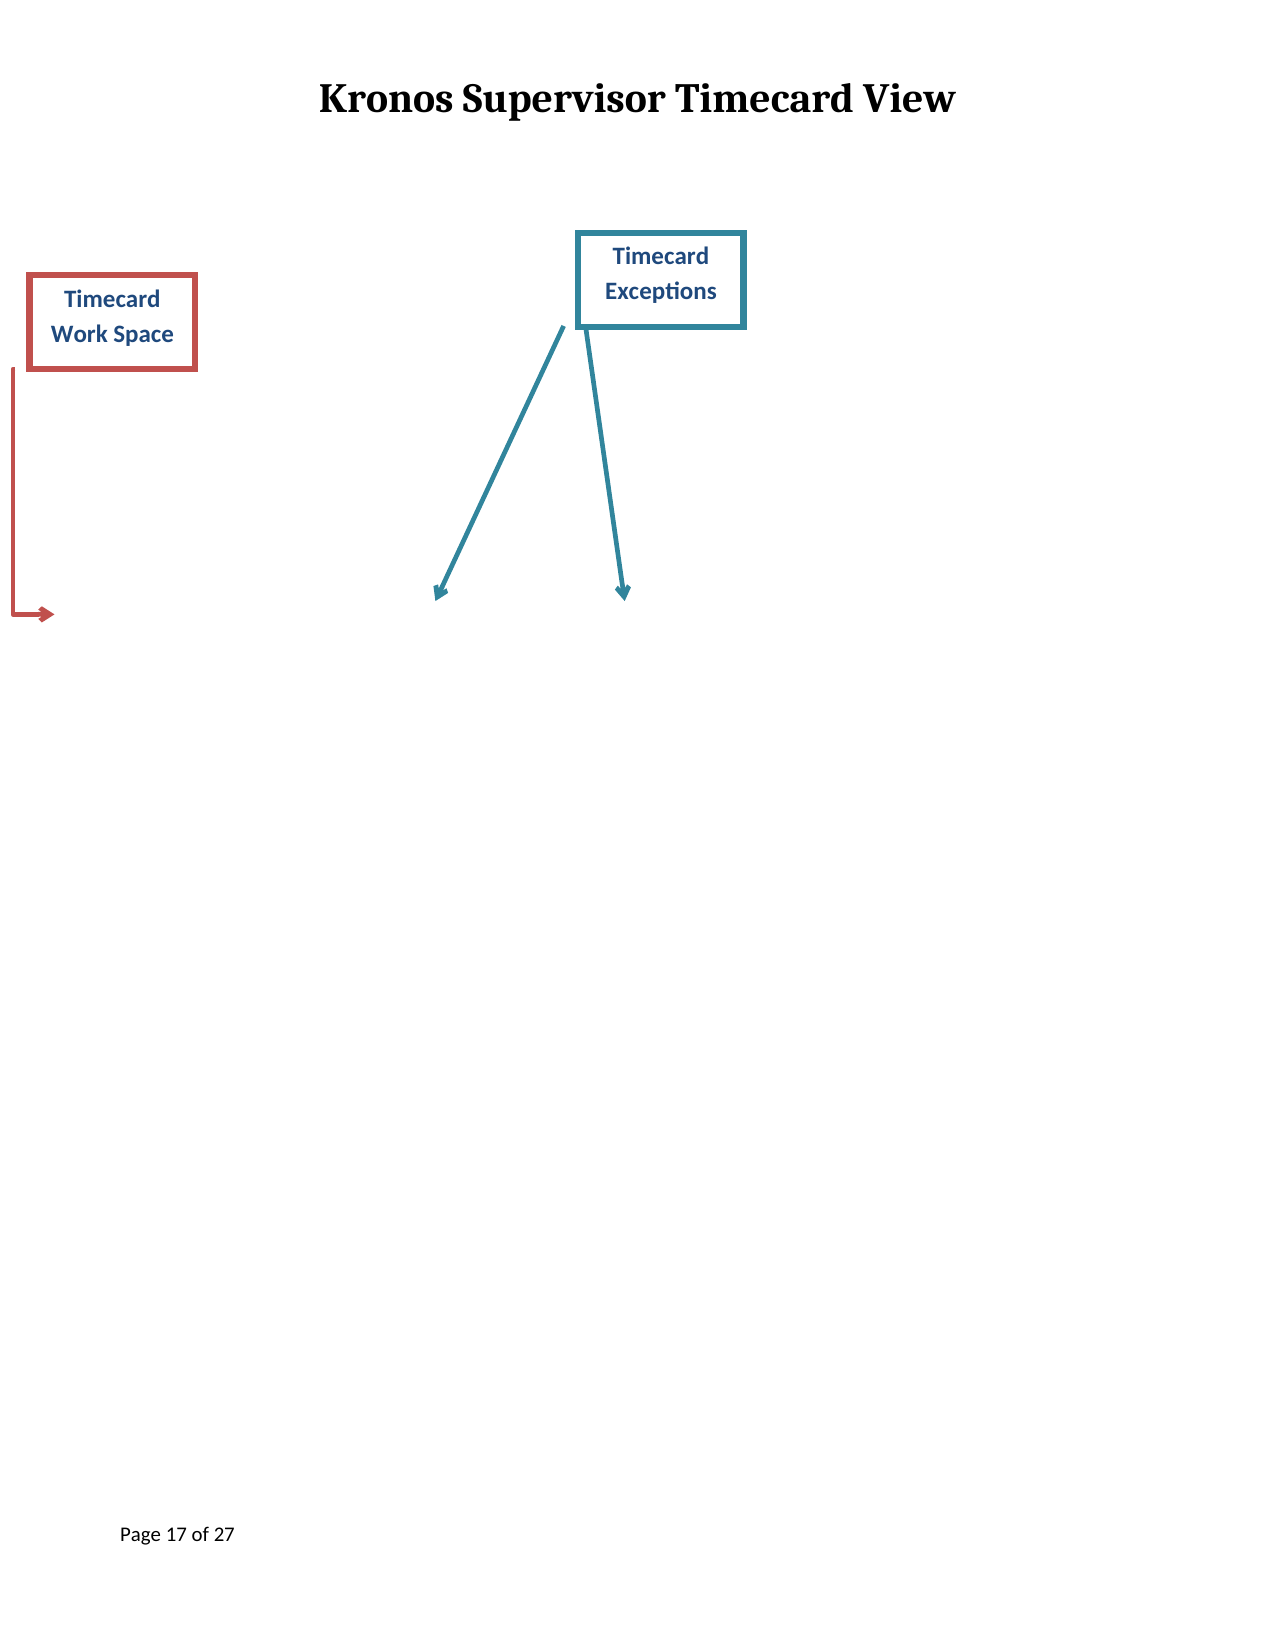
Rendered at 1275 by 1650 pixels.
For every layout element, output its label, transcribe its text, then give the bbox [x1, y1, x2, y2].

text Kronos Supervisor Timecard View [120, 75, 1155, 123]
